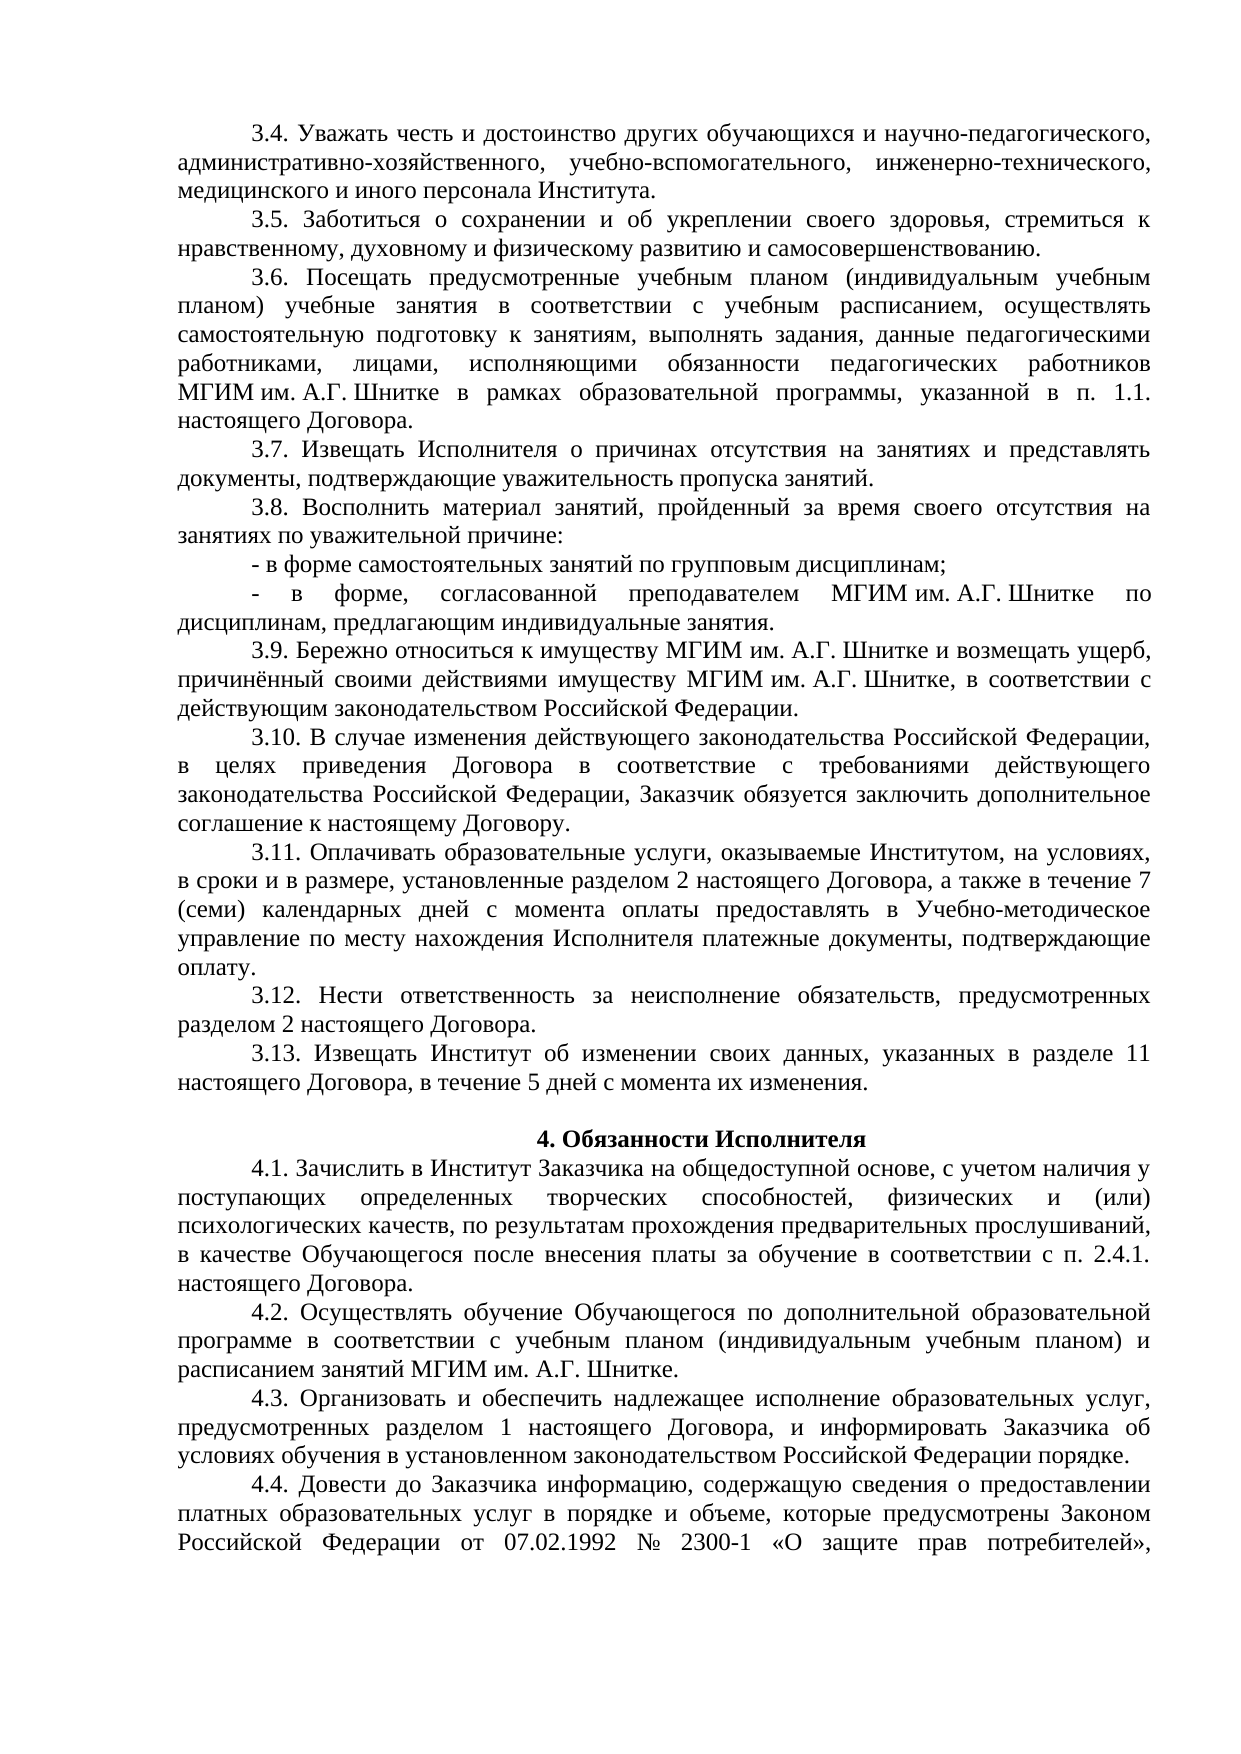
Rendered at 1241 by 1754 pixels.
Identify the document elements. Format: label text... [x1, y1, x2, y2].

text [177, 1469, 1152, 1556]
text 3.11. Оплачивать образовательные услуги, оказываемые Институтом, на условиях, в сроки и в размере, установленные разделом 2 настоящего Договора, а также в течение 7 (семи) календарных дней с момента оплаты предоставлять в Учебно-методическое управление по месту нахождения Исполнителя платежные документы, подтверждающие оплату. [177, 837, 1152, 981]
text 3.4. Уважать честь и достоинство других обучающихся и научно-педагогического, административно-хозяйственного, учебно-вспомогательного, инженерно-технического, медицинского и иного персонала Института. [177, 118, 1152, 204]
text 3.13. Извещать Институт об изменении своих данных, указанных в разделе 11 настоящего Договора, в течение 5 дней с момента их изменения. [177, 1038, 1152, 1096]
text 3.9. Бережно относиться к имуществу МГИМ им. А.Г. Шнитке и возмещать ущерб, причинённый своими действиями имуществу МГИМ им. А.Г. Шнитке, в соответствии с действующим законодательством Российской Федерации. [177, 636, 1152, 722]
text - в форме, согласованной преподавателем МГИМ им. А.Г. Шнитке по дисциплинам, предлагающим индивидуальные занятия. [177, 578, 1152, 636]
text 4.1. Зачислить в Институт Заказчика на общедоступной основе, с учетом наличия у поступающих определенных творческих способностей, физических и (или) психологических качеств, по результатам прохождения предварительных прослушиваний, в качестве Обучающегося после внесения платы за обучение в соответствии с п. 2.4.1. настоящего Договора. [177, 1153, 1152, 1297]
text 4. Обязанности Исполнителя [177, 1124, 1152, 1153]
text 3.8. Восполнить материал занятий, пройденный за время своего отсутствия на занятиях по уважительной причине: [177, 492, 1152, 549]
text 3.6. Посещать предусмотренные учебным планом (индивидуальным учебным планом) учебные занятия в соответствии с учебным расписанием, осуществлять самостоятельную подготовку к занятиям, выполнять задания, данные педагогическими работниками, лицами, исполняющими обязанности педагогических работников МГИМ им. А.Г. Шнитке в рамках образовательной программы, указанной в п. 1.1. настоящего Договора. [177, 262, 1152, 434]
text - в форме самостоятельных занятий по групповым дисциплинам; [177, 549, 1152, 578]
text 3.5. Заботиться о сохранении и об укреплении своего здоровья, стремиться к нравственному, духовному и физическому развитию и самосовершенствованию. [177, 204, 1152, 262]
text 3.10. В случае изменения действующего законодательства Российской Федерации, в целях приведения Договора в соответствие с требованиями действующего законодательства Российской Федерации, Заказчик обязуется заключить дополнительное соглашение к настоящему Договору. [177, 722, 1152, 837]
text 3.7. Извещать Исполнителя о причинах отсутствия на занятиях и представлять документы, подтверждающие уважительность пропуска занятий. [177, 434, 1152, 492]
text 4.2. Осуществлять обучение Обучающегося по дополнительной образовательной программе в соответствии с учебным планом (индивидуальным учебным планом) и расписанием занятий МГИМ им. А.Г. Шнитке. [177, 1297, 1152, 1383]
text 4.3. Организовать и обеспечить надлежащее исполнение образовательных услуг, предусмотренных разделом 1 настоящего Договора, и информировать Заказчика об условиях обучения в установленном законодательством Российской Федерации порядке. [177, 1383, 1152, 1469]
text 3.12. Нести ответственность за неисполнение обязательств, предусмотренных разделом 2 настоящего Договора. [177, 981, 1152, 1038]
